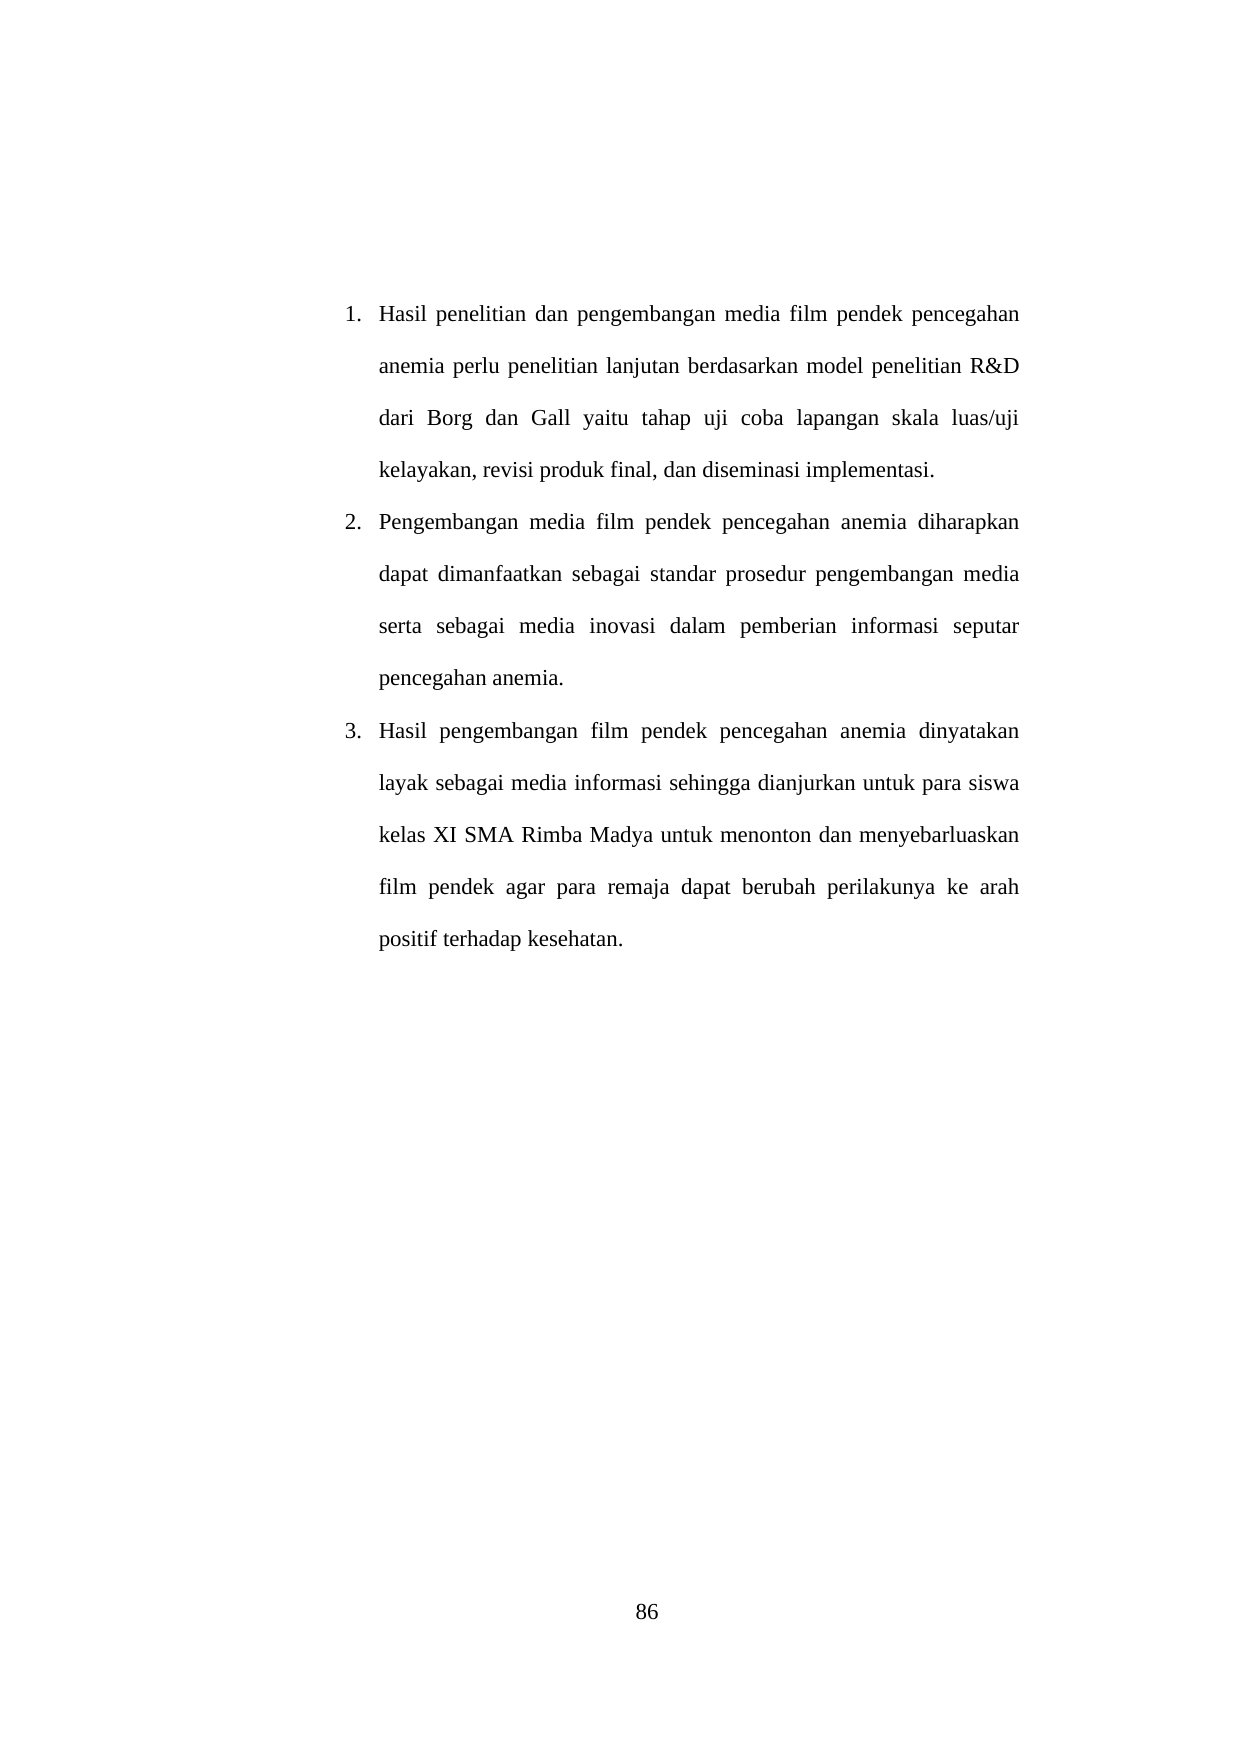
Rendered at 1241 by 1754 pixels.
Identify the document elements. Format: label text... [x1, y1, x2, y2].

list Hasil penelitian dan pengembangan media film pendek pencegahan anemia perlu penelitian lanjutan berdasarkan model penelitian R&D dari Borg dan Gall yaitu tahap uji coba lapangan skala luas/uji kelayakan, revisi produk final, dan diseminasi implementasi. [344, 299, 1020, 482]
list Pengembangan media film pendek pencegahan anemia diharapkan dapat dimanfaatkan sebagai standar prosedur pengembangan media serta sebagai media inovasi dalam pemberian informasi seputar pencegahan anemia. [344, 508, 1020, 691]
list Hasil pengembangan film pendek pencegahan anemia dinyatakan layak sebagai media informasi sehingga dianjurkan untuk para siswa kelas XI SMA Rimba Madya untuk menonton dan menyebarluaskan film pendek agar para remaja dapat berubah perilakunya ke arah positif terhadap kesehatan. [344, 717, 1020, 952]
